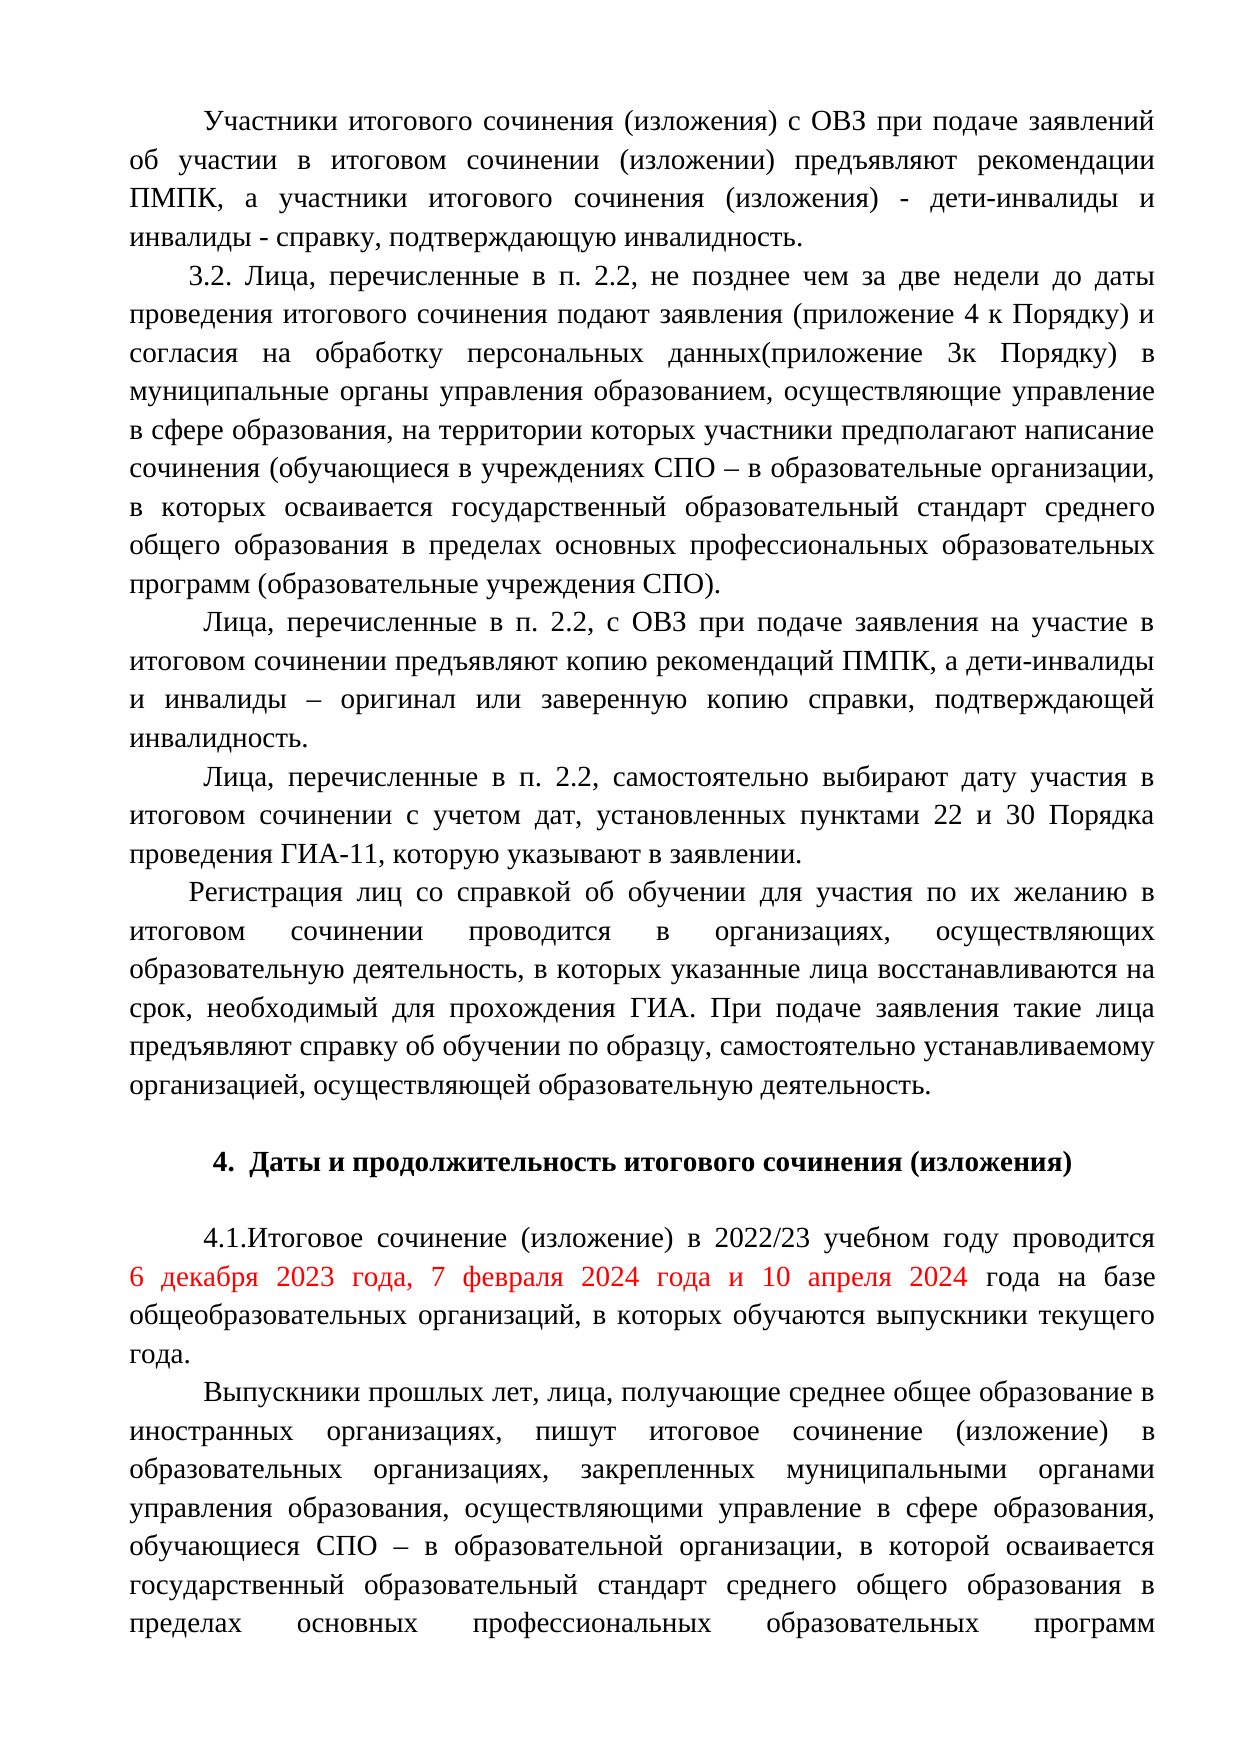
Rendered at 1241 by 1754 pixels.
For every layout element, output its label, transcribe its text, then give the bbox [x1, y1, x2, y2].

text Участники итогового сочинения (изложения) с ОВЗ при подаче заявлений об участии в итоговом сочинении (изложении) предъявляют рекомендации ПМПК, а участники итогового сочинения (изложения) - дети-инвалиды и инвалиды - справку, подтверждающую инвалидность. [129, 103, 1156, 253]
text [129, 1374, 1156, 1639]
text 4. Даты и продолжительность итогового сочинения (изложения) [129, 1144, 1156, 1178]
text Регистрация лиц со справкой об обучении для участия по их желанию в итоговом сочинении проводится в организациях, осуществляющих образовательную деятельность, в которых указанные лица восстанавливаются на срок, необходимый для прохождения ГИА. При подаче заявления такие лица предъявляют справку об обучении по образцу, самостоятельно устанавливаемому организацией, осуществляющей образовательную деятельность. [129, 874, 1156, 1101]
text 4.1.Итоговое сочинение (изложение) в 2022/23 учебном году проводится 6 декабря 2023 года, 7 февраля 2024 года и 10 апреля 2024 года на базе общеобразовательных организаций, в которых обучаются выпускники текущего года. [129, 1220, 1156, 1369]
text Лица, перечисленные в п. 2.2, самостоятельно выбирают дату участия в итоговом сочинении с учетом дат, установленных пунктами 22 и 30 Порядка проведения ГИА-11, которую указывают в заявлении. [129, 759, 1156, 869]
text 3.2. Лица, перечисленные в п. 2.2, не позднее чем за две недели до даты проведения итогового сочинения подают заявления (приложение 4 к Порядку) и согласия на обработку персональных данных(приложение 3к Порядку) в муниципальные органы управления образованием, осуществляющие управление в сфере образования, на территории которых участники предполагают написание сочинения (обучающиеся в учреждениях СПО – в образовательные организации, в которых осваивается государственный образовательный стандарт среднего общего образования в пределах основных профессиональных образовательных программ (образовательные учреждения СПО). [129, 258, 1156, 599]
text Лица, перечисленные в п. 2.2, с ОВЗ при подаче заявления на участие в итоговом сочинении предъявляют копию рекомендаций ПМПК, а дети-инвалиды и инвалиды – оригинал или заверенную копию справки, подтверждающей инвалидность. [129, 604, 1156, 754]
